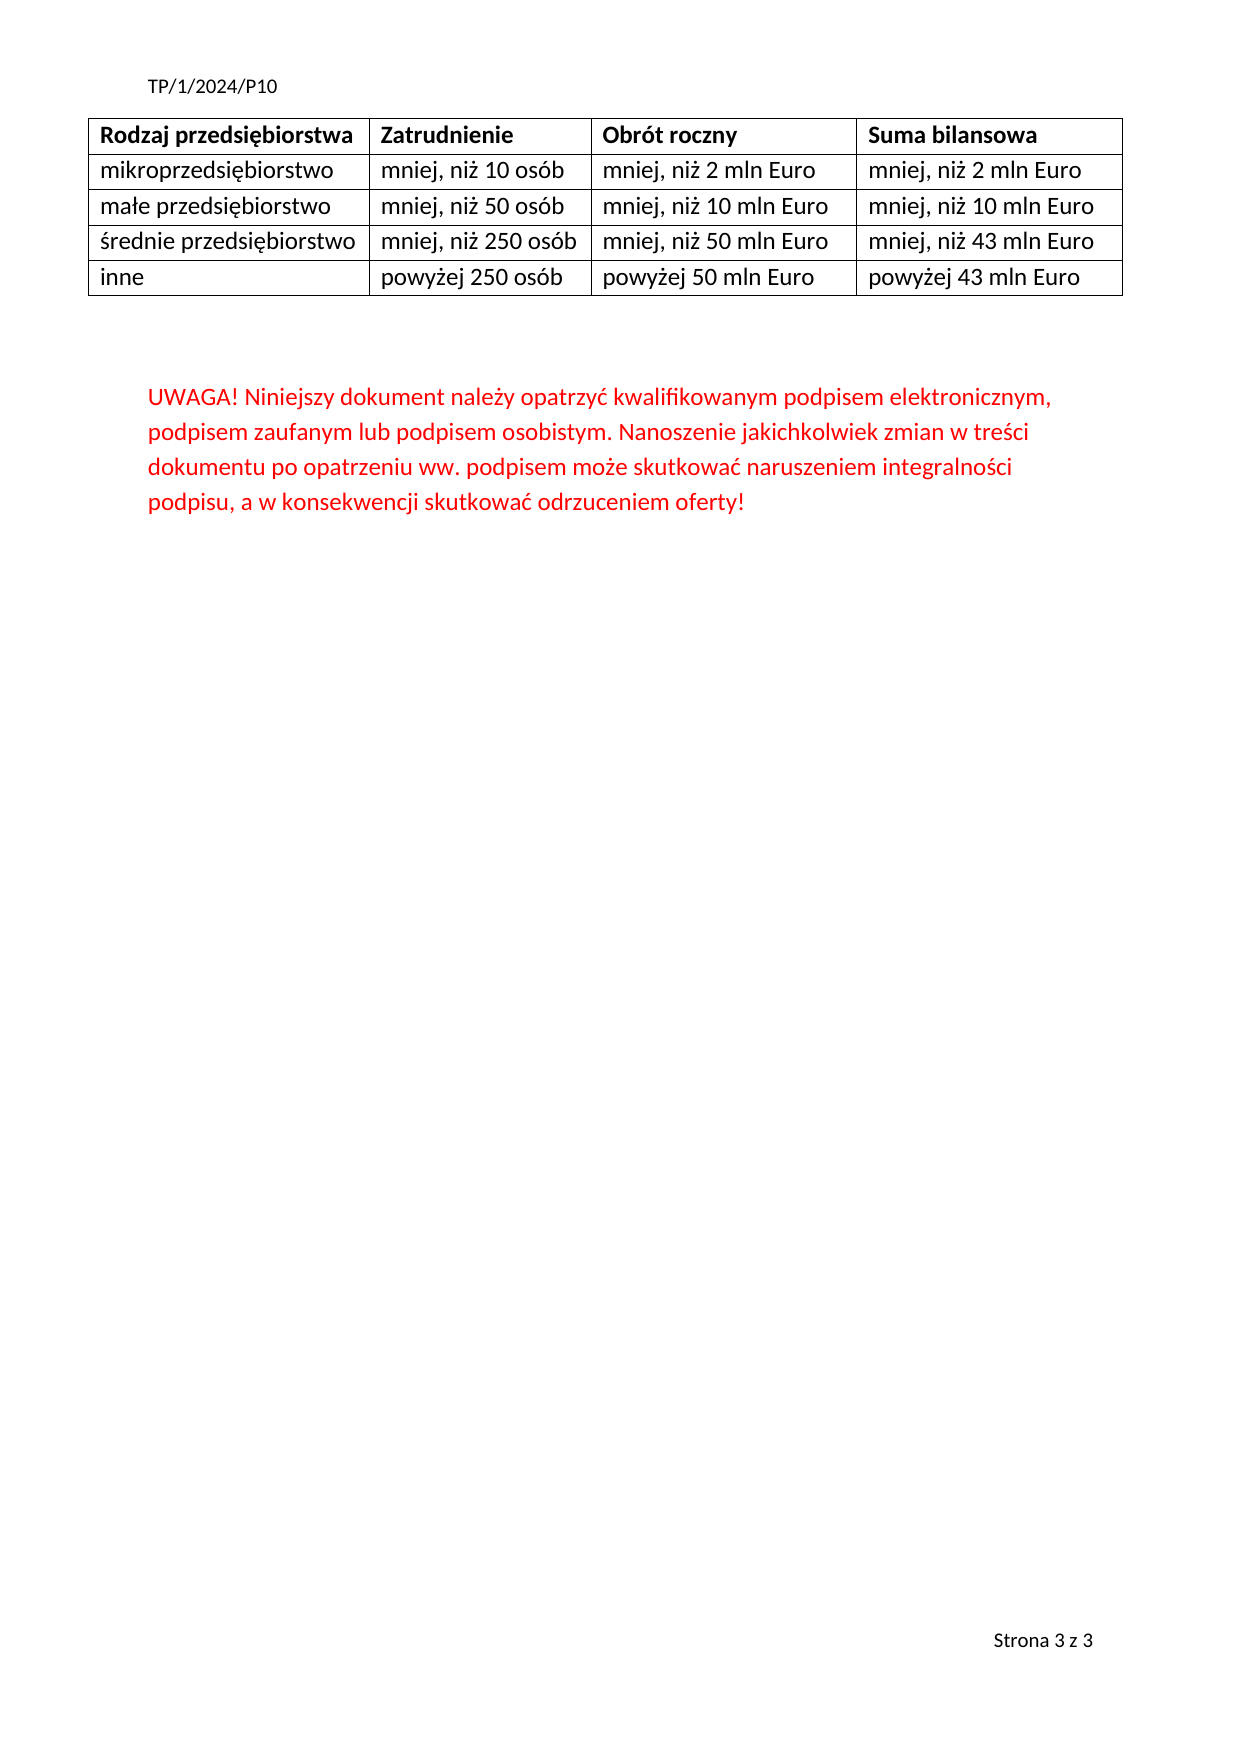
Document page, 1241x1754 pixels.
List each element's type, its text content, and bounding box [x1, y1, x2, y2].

table_header Obrót roczny [592, 119, 856, 154]
table_cell mniej, niż 43 mln Euro [857, 226, 1122, 260]
table_cell mniej, niż 10 osób [370, 155, 591, 189]
text UWAGA! Niniejszy dokument należy opatrzyć kwalifikowanym podpisem elektronicznym, podpisem zaufanym lub podpisem osobistym. Nanoszenie jakichkolwiek zmian w treści dokumentu po opatrzeniu ww. podpisem może skutkować naruszeniem integralności podpisu, a w konsekwencji skutkować odrzuceniem oferty! [148, 381, 1093, 517]
table_header Zatrudnienie [370, 119, 591, 154]
table_cell mniej, niż 2 mln Euro [857, 155, 1122, 189]
table_cell małe przedsiębiorstwo [89, 190, 369, 224]
table_cell mniej, niż 50 osób [370, 190, 591, 224]
table_cell mniej, niż 50 mln Euro [592, 226, 856, 260]
table_cell mikroprzedsiębiorstwo [89, 155, 369, 189]
table_cell mniej, niż 250 osób [370, 226, 591, 260]
table_cell mniej, niż 10 mln Euro [857, 190, 1122, 224]
table_cell inne [89, 261, 369, 295]
table_header Rodzaj przedsiębiorstwa [89, 119, 369, 154]
table_cell powyżej 43 mln Euro [857, 261, 1122, 295]
table_header Suma bilansowa [857, 119, 1122, 154]
table_cell mniej, niż 2 mln Euro [592, 155, 856, 189]
table_cell powyżej 50 mln Euro [592, 261, 856, 295]
table_cell powyżej 250 osób [370, 261, 591, 295]
table_cell średnie przedsiębiorstwo [89, 226, 369, 260]
table_cell mniej, niż 10 mln Euro [592, 190, 856, 224]
